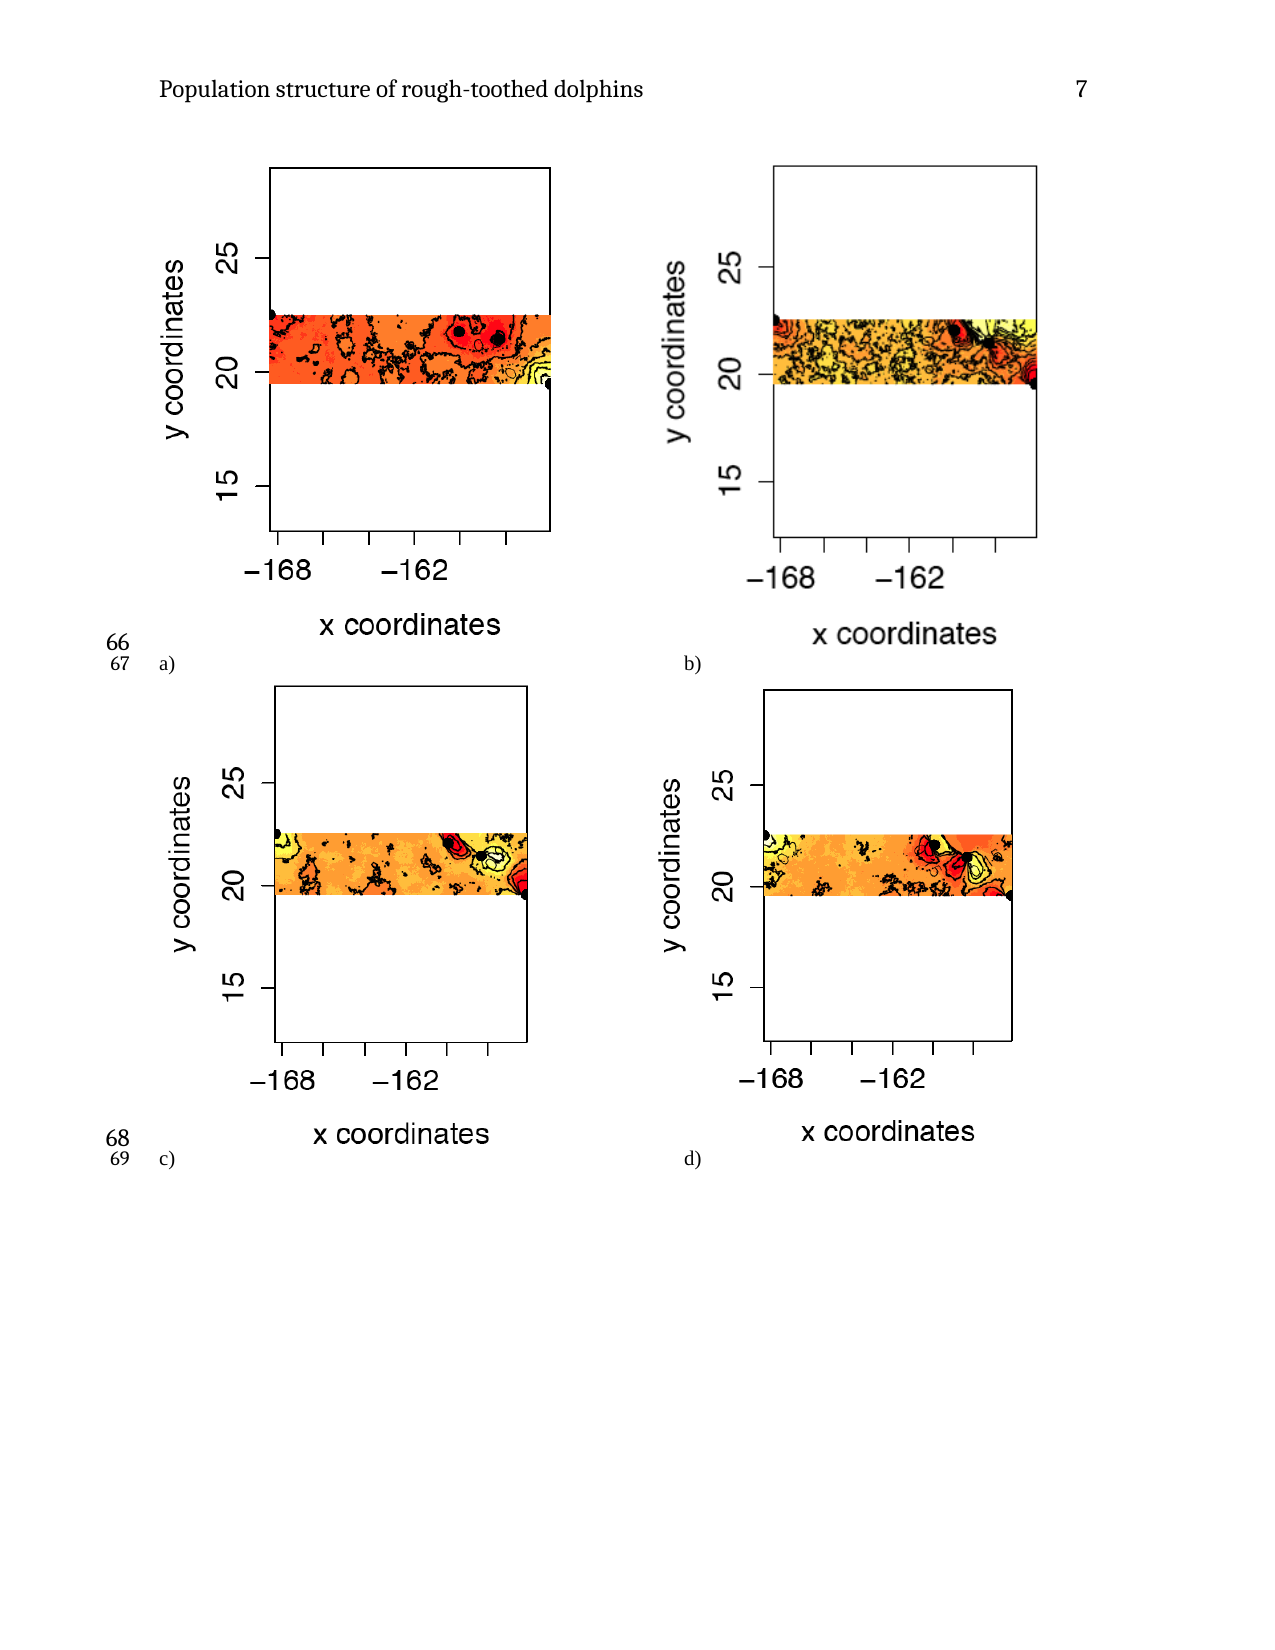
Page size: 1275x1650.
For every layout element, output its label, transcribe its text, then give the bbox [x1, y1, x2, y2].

text a) b) [159, 651, 1087, 675]
picture [158, 675, 535, 1146]
picture [659, 155, 1043, 651]
picture [158, 150, 588, 651]
picture [650, 682, 1020, 1146]
text c) d) [159, 1146, 1087, 1170]
